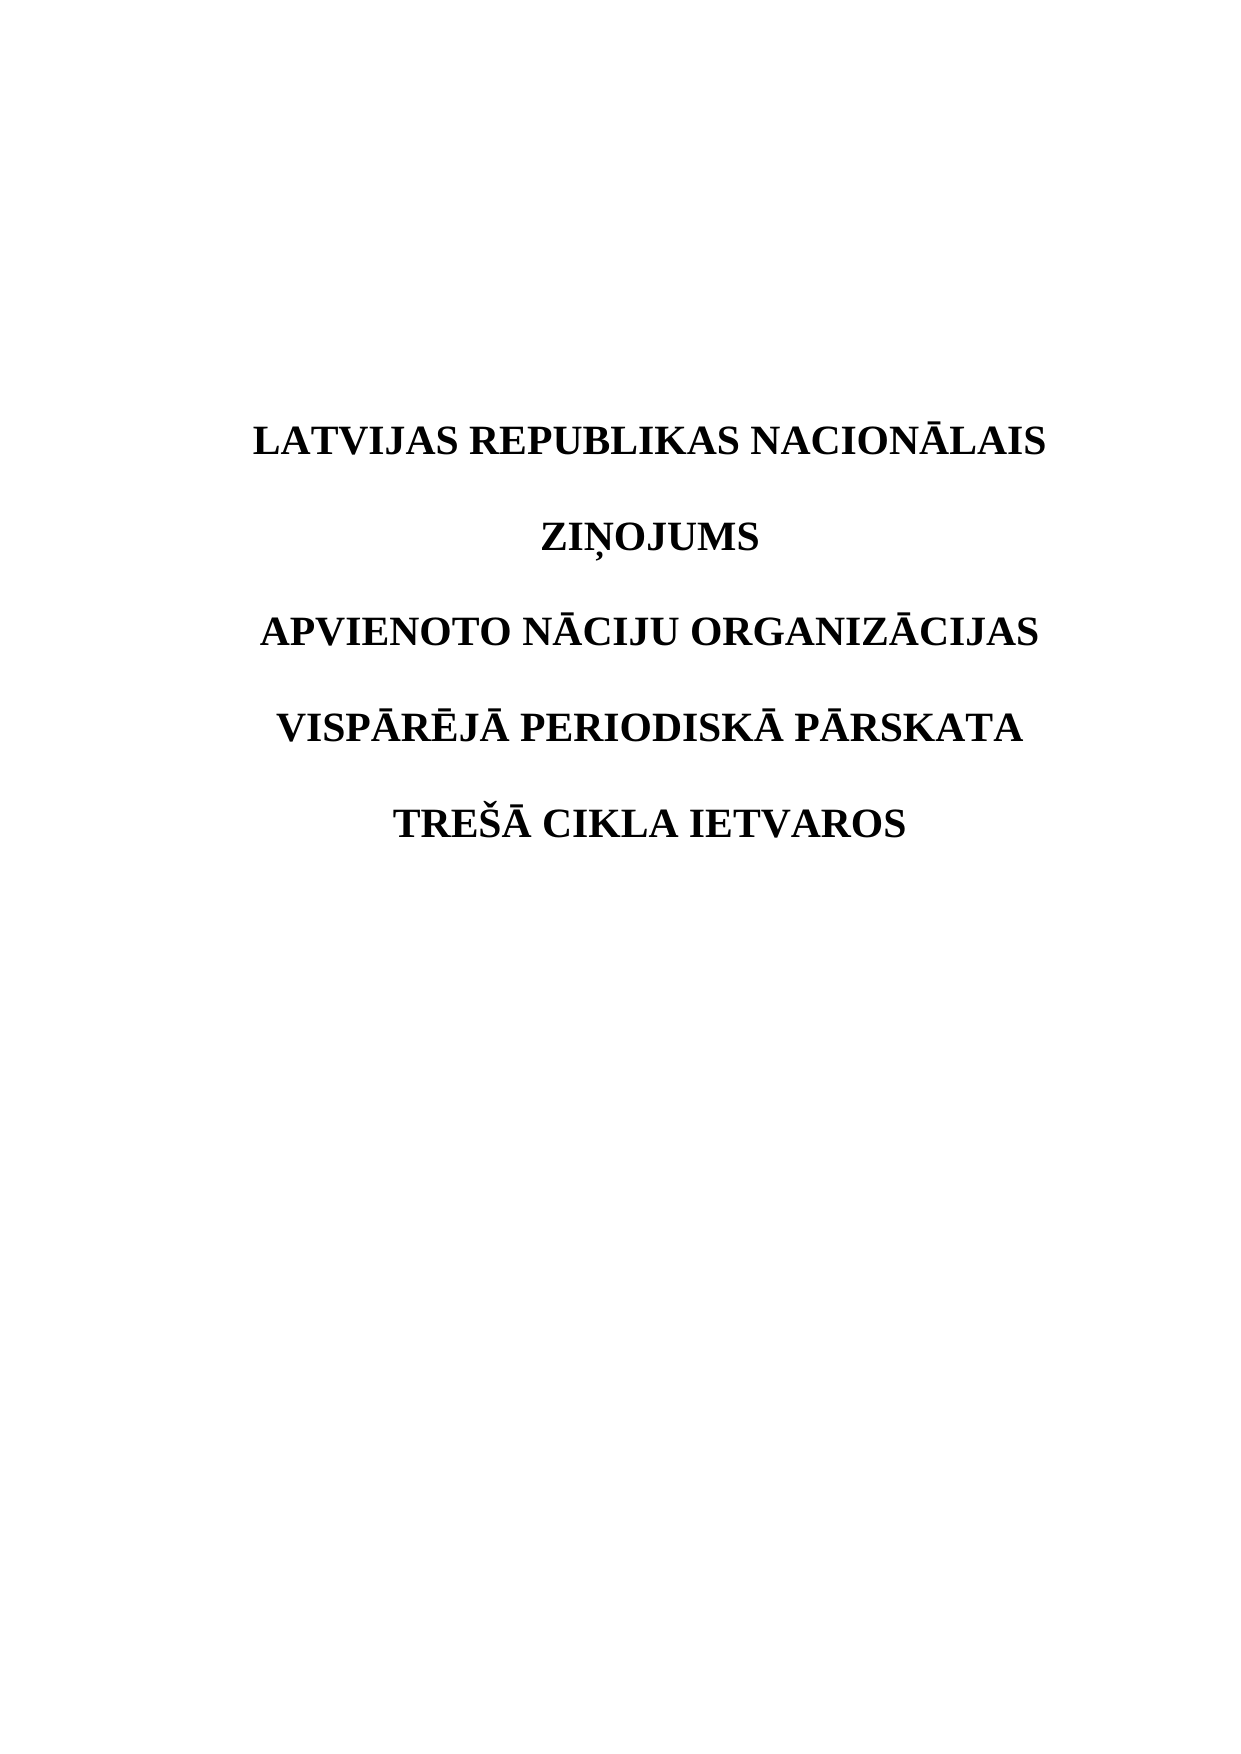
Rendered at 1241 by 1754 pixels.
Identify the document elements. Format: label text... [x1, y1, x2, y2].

text LATVIJAS REPUBLIKAS NACIONĀLAIS ZIŅOJUMS [247, 415, 1053, 559]
text TREŠĀ CIKLA IETVAROS [247, 798, 1053, 846]
text VISPĀRĒJĀ PERIODISKĀ PĀRSKATA [247, 703, 1053, 751]
text APVIENOTO NĀCIJU ORGANIZĀCIJAS [247, 607, 1053, 655]
